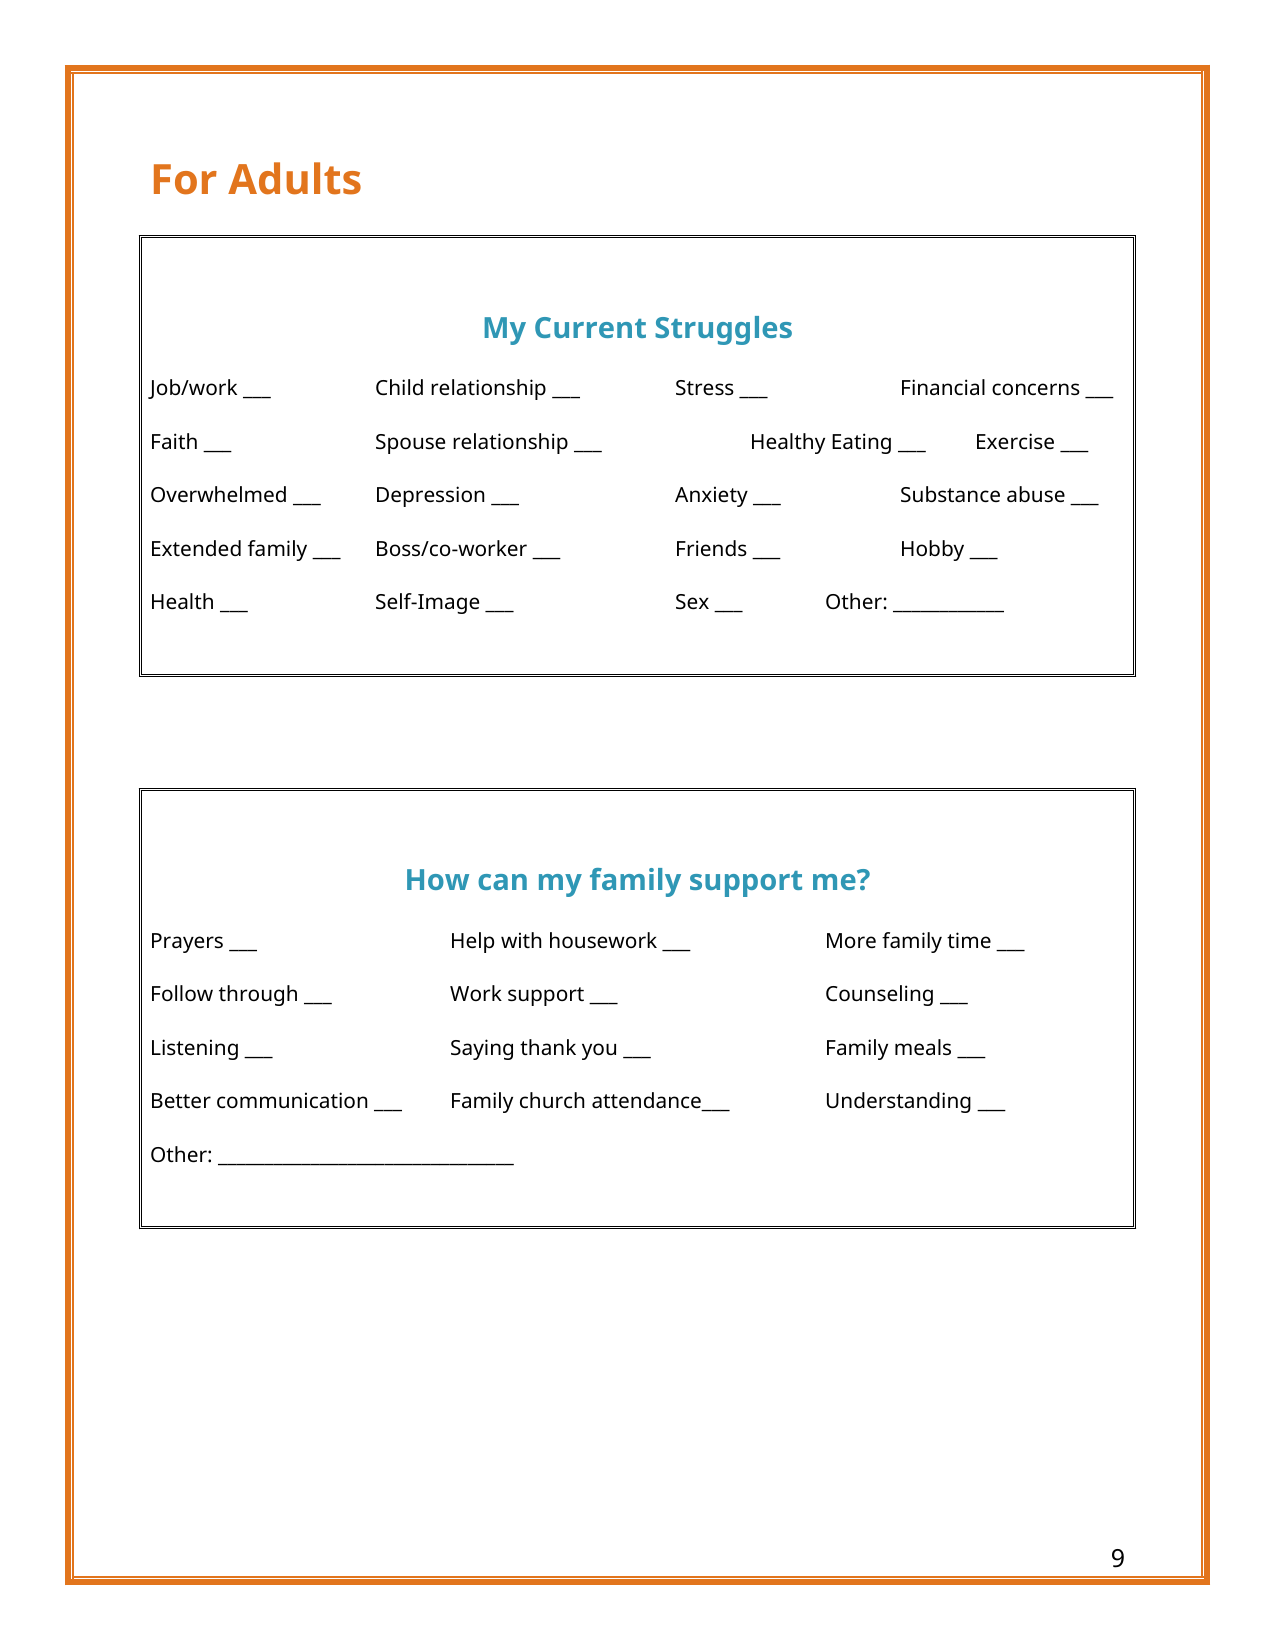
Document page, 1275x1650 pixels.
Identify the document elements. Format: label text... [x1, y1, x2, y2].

text For Adults [150, 150, 1125, 207]
text Follow through ___ Work support ___ Counseling ___ [142, 974, 1133, 1008]
text Overwhelmed ___ Depression ___ Anxiety ___ Substance abuse ___ [142, 475, 1133, 509]
text Faith ___ Spouse relationship ___ Healthy Eating ___ Exercise ___ [142, 422, 1133, 455]
text Extended family ___ Boss/co-worker ___ Friends ___ Hobby ___ [142, 528, 1133, 562]
text Better communication ___ Family church attendance___ Understanding ___ [142, 1081, 1133, 1115]
text My Current Struggles [142, 302, 1133, 347]
text Health ___ Self-Image ___ Sex ___ Other: ____________ [142, 582, 1133, 616]
text Prayers ___ Help with housework ___ More family time ___ [142, 921, 1133, 954]
text Other: ________________________________ [142, 1134, 1133, 1168]
text Listening ___ Saying thank you ___ Family meals ___ [142, 1028, 1133, 1061]
text How can my family support me? [142, 854, 1133, 899]
text Job/work ___ Child relationship ___ Stress ___ Financial concerns ___ [142, 368, 1133, 402]
